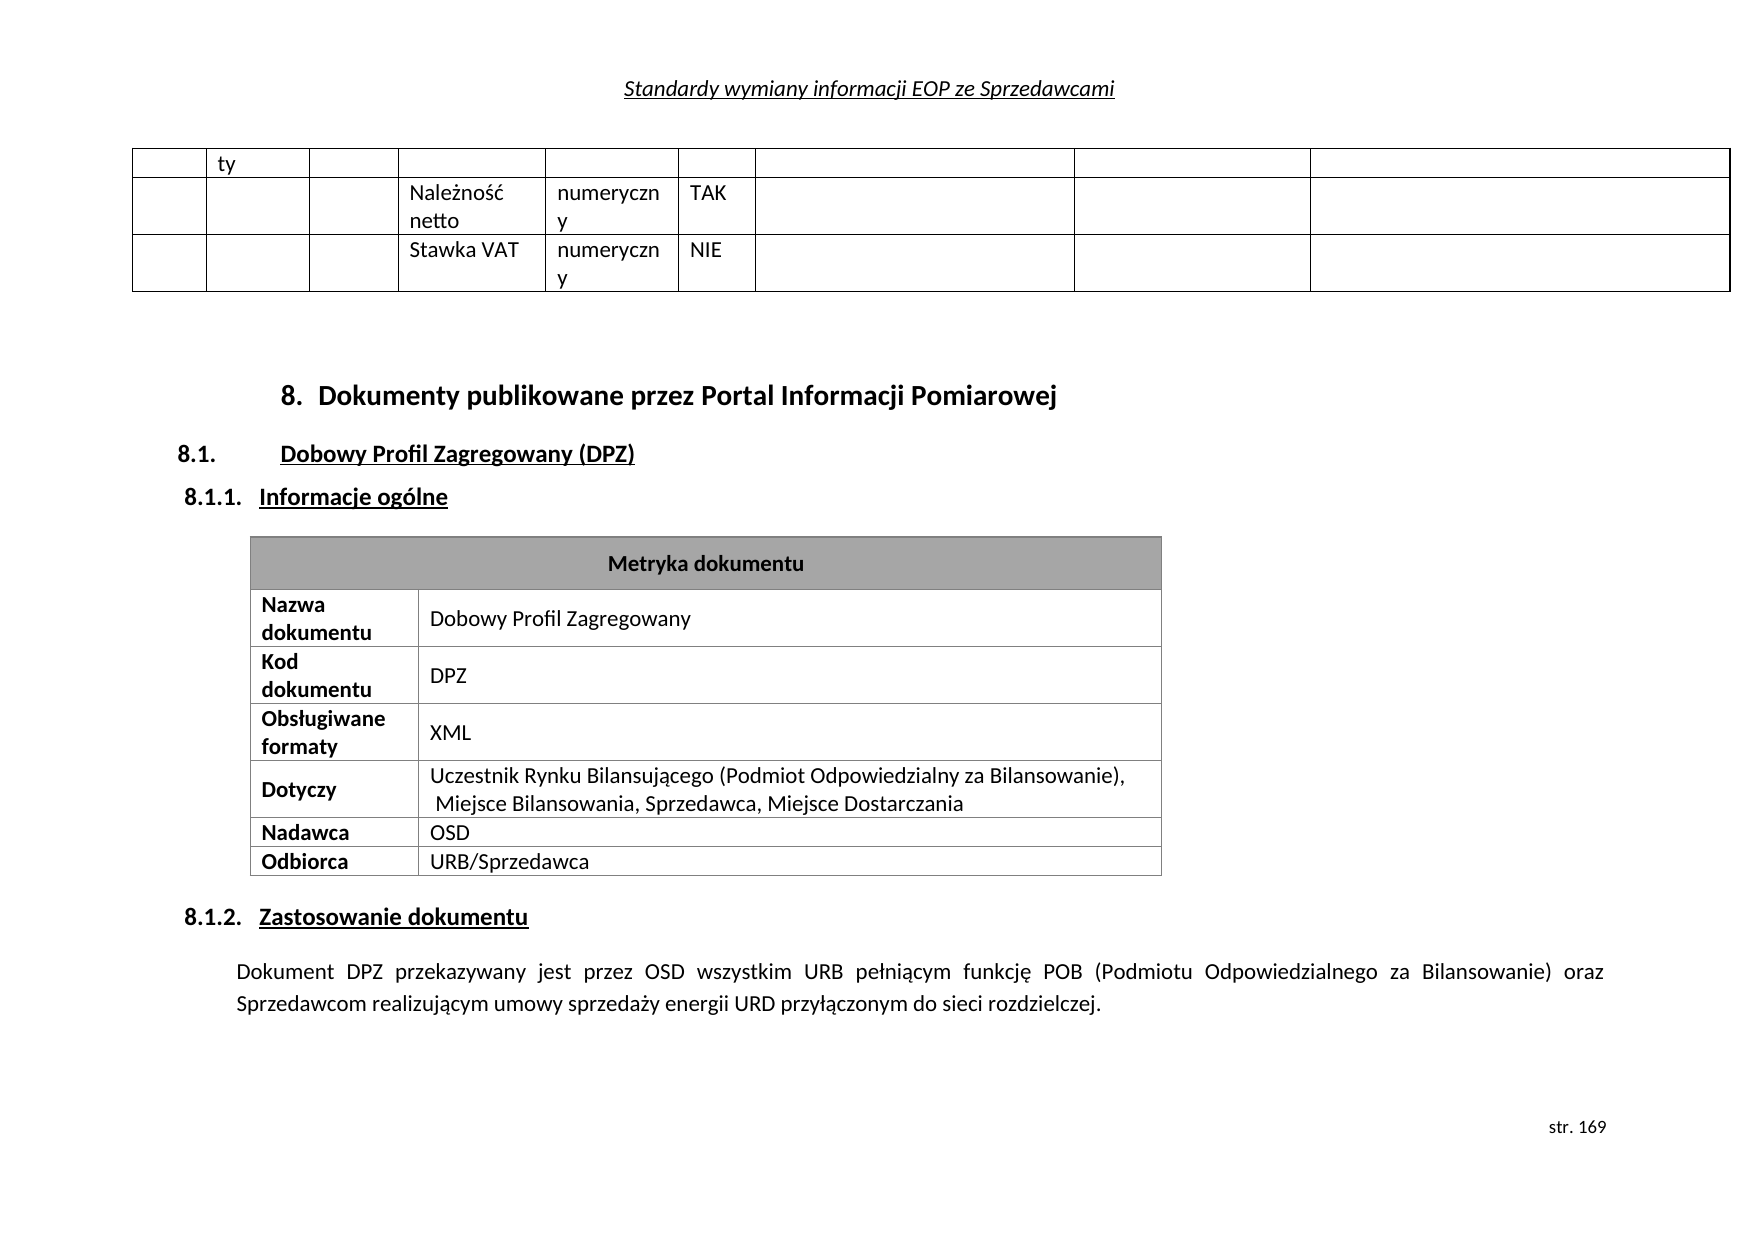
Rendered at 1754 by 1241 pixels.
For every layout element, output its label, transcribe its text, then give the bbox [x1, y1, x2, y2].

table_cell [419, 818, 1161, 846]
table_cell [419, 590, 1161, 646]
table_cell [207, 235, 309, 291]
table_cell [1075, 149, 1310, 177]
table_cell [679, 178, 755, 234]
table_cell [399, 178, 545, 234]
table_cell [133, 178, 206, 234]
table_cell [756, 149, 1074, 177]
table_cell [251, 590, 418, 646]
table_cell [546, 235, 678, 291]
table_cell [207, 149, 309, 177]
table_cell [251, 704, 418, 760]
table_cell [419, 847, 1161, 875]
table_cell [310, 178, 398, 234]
text Dokumenty publikowane przez Portal Informacji Pomiarowej [281, 377, 1606, 413]
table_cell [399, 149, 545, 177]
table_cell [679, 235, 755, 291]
text Informacje ogólne [184, 481, 1606, 511]
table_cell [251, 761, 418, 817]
text Dobowy Profil Zagregowany (DPZ) [177, 438, 1606, 468]
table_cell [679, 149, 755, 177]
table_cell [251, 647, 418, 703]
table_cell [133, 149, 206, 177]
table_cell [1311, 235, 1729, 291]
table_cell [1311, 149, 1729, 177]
text Zastosowanie dokumentu [184, 901, 1606, 932]
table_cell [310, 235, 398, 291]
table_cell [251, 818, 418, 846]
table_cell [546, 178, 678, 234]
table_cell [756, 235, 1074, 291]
text Dokument DPZ przekazywany jest przez OSD wszystkim URB pełniącym funkcję POB (Podmiotu Odpowiedzialnego za Bilansowanie) oraz Sprzedawcom realizującym umowy sprzedaży energii URD przyłączonym do sieci rozdzielczej. [236, 957, 1606, 1017]
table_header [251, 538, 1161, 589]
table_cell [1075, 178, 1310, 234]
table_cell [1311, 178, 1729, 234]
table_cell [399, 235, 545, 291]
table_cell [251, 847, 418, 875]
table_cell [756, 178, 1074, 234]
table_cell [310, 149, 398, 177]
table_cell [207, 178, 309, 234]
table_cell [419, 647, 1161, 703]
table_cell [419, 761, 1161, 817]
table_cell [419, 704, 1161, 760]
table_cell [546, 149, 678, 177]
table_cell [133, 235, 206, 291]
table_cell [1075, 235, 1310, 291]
